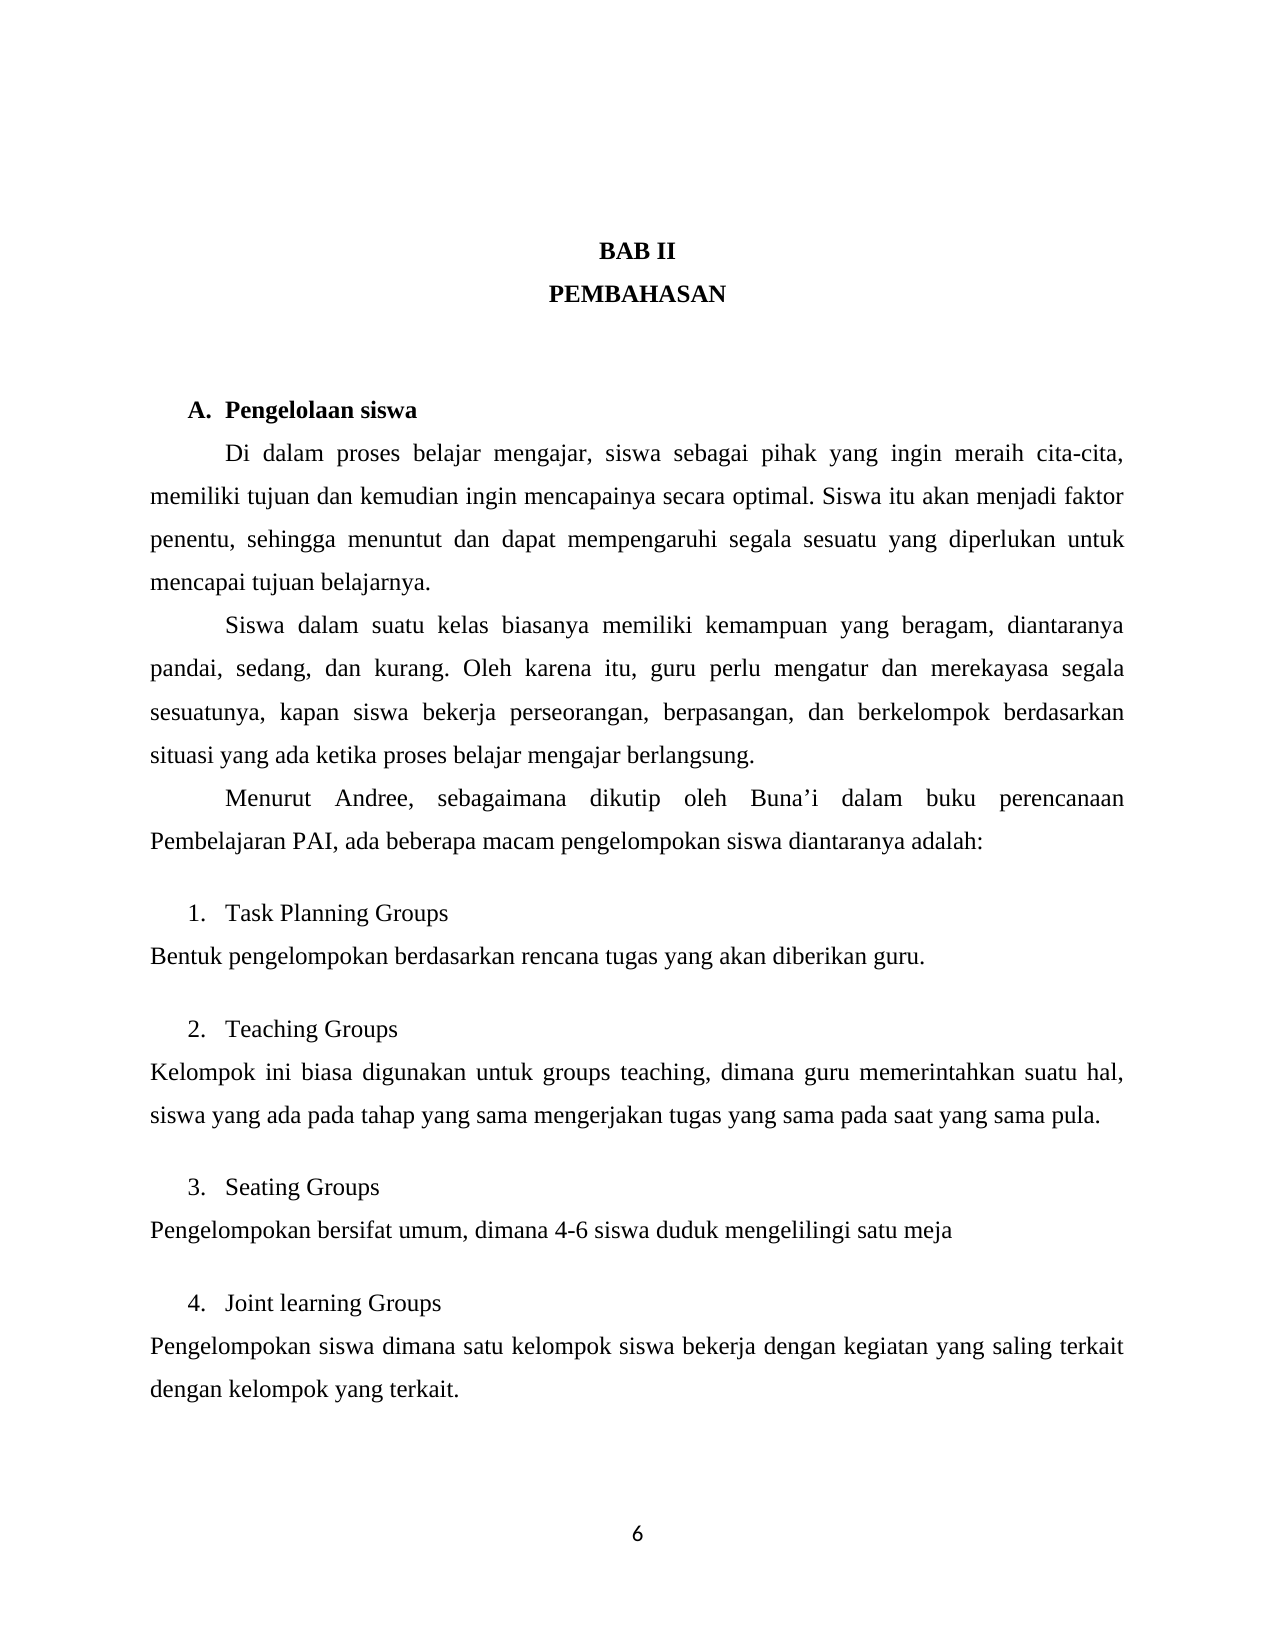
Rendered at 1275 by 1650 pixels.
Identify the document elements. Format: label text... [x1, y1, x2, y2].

text Pengelompokan bersifat umum, dimana 4-6 siswa duduk mengelilingi satu meja [150, 1215, 1125, 1244]
text Bentuk pengelompokan berdasarkan rencana tugas yang akan diberikan guru. [150, 941, 1125, 970]
list Task Planning Groups [187, 898, 1125, 927]
text PEMBAHASAN [150, 279, 1125, 308]
text Pengelompokan siswa dimana satu kelompok siswa bekerja dengan kegiatan yang saling terkait dengan kelompok yang terkait. [150, 1331, 1125, 1403]
text Siswa dalam suatu kelas biasanya memiliki kemampuan yang beragam, diantaranya pandai, sedang, dan kurang. Oleh karena itu, guru perlu mengatur dan merekayasa segala sesuatunya, kapan siswa bekerja perseorangan, berpasangan, dan berkelompok berdasarkan situasi yang ada ketika proses belajar mengajar berlangsung. [150, 610, 1125, 768]
list Joint learning Groups [187, 1288, 1125, 1316]
list Teaching Groups [187, 1014, 1125, 1042]
text BAB II [150, 236, 1125, 265]
text Kelompok ini biasa digunakan untuk groups teaching, dimana guru memerintahkan suatu hal, siswa yang ada pada tahap yang sama mengerjakan tugas yang sama pada saat yang sama pula. [150, 1057, 1125, 1129]
list Pengelolaan siswa [187, 395, 1125, 423]
text Menurut Andree, sebagaimana dikutip oleh Buna’i dalam buku perencanaan Pembelajaran PAI, ada beberapa macam pengelompokan siswa diantaranya adalah: [150, 783, 1125, 855]
text Di dalam proses belajar mengajar, siswa sebagai pihak yang ingin meraih cita-cita, memiliki tujuan dan kemudian ingin mencapainya secara optimal. Siswa itu akan menjadi faktor penentu, sehingga menuntut dan dapat mempengaruhi segala sesuatu yang diperlukan untuk mencapai tujuan belajarnya. [150, 438, 1125, 596]
list Seating Groups [187, 1172, 1125, 1201]
